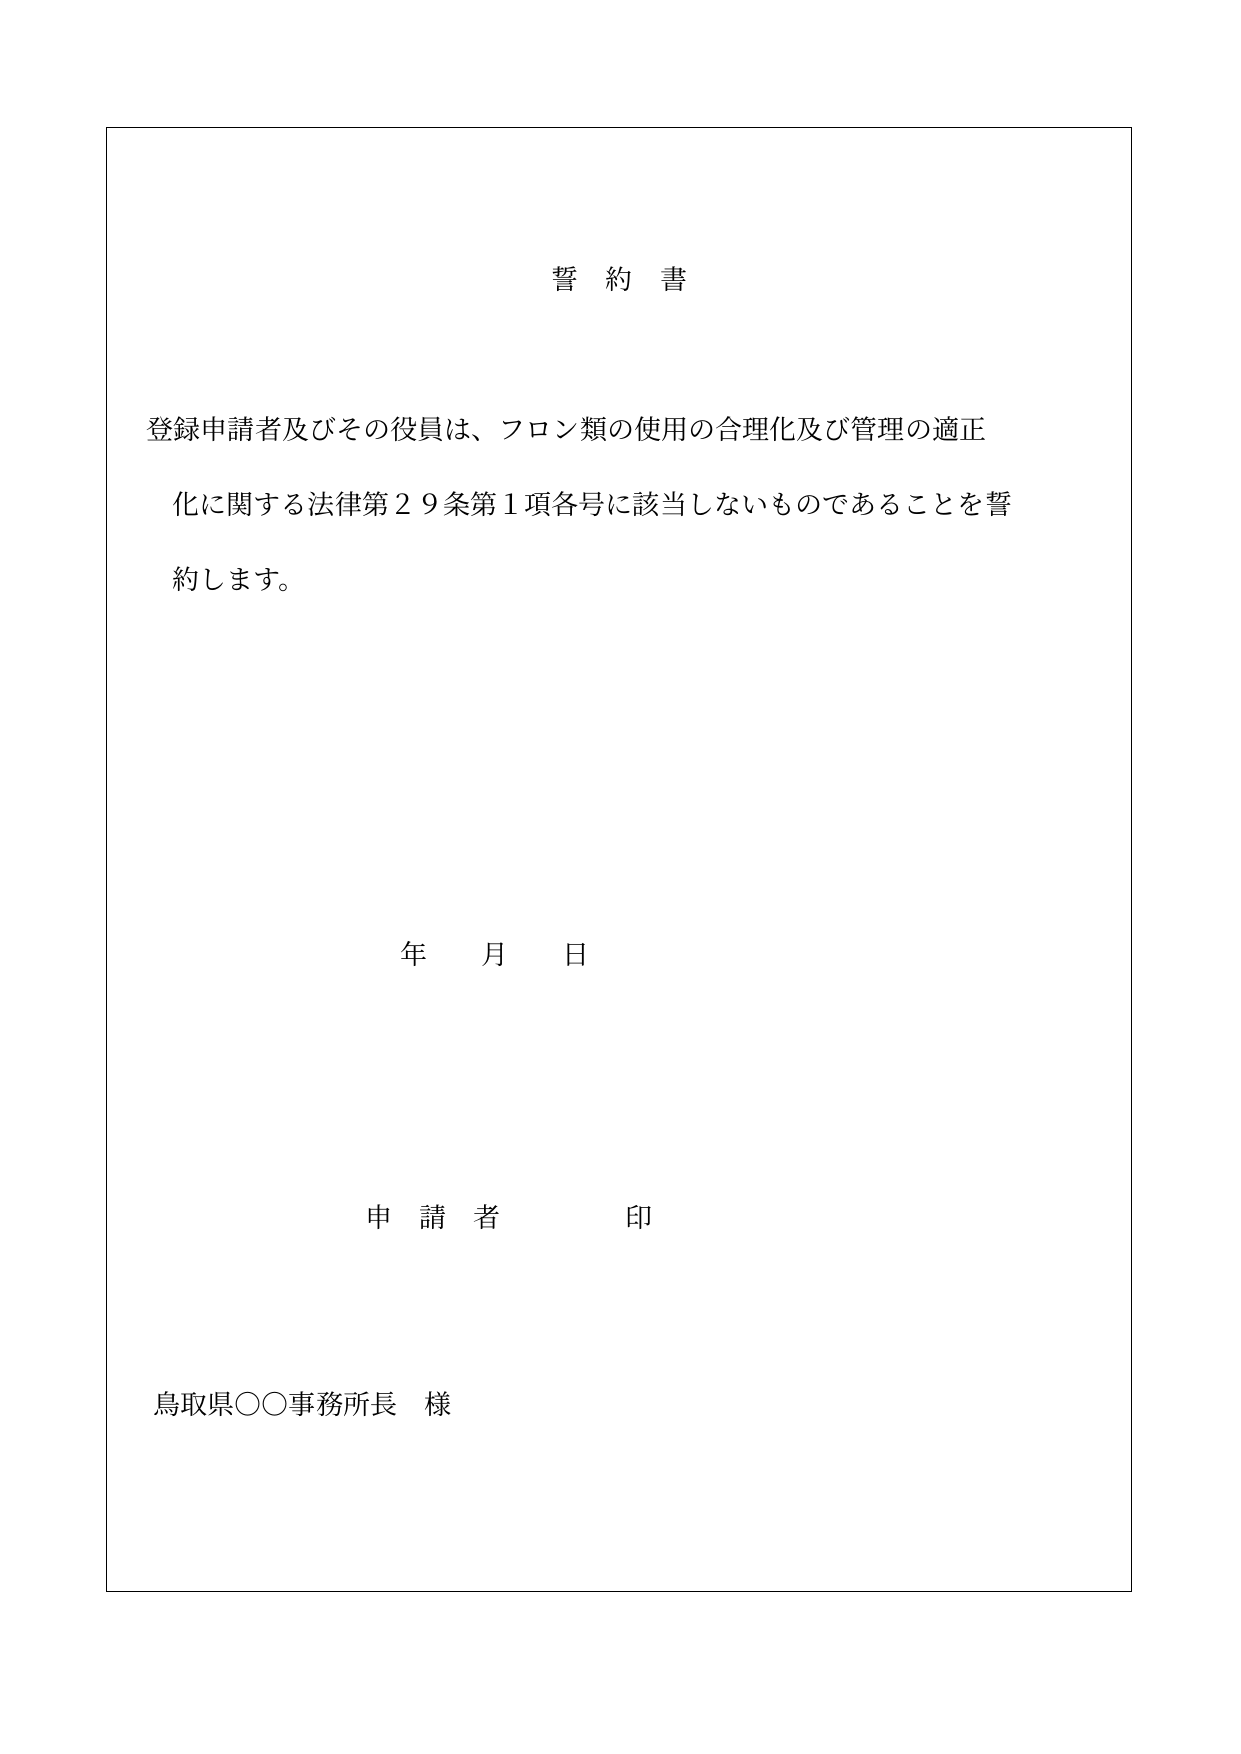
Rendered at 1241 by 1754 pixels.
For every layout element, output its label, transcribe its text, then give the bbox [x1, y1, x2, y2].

table_header 誓 約 書 登録申請者及びその役員は、フロン類の使用の合理化及び管理の適正 化に関する法律第２９条第１項各号に該当しないものであることを誓 約します。 年 月 日 申 請 者 印 鳥取県○○事務所長 様 [107, 128, 1131, 1591]
